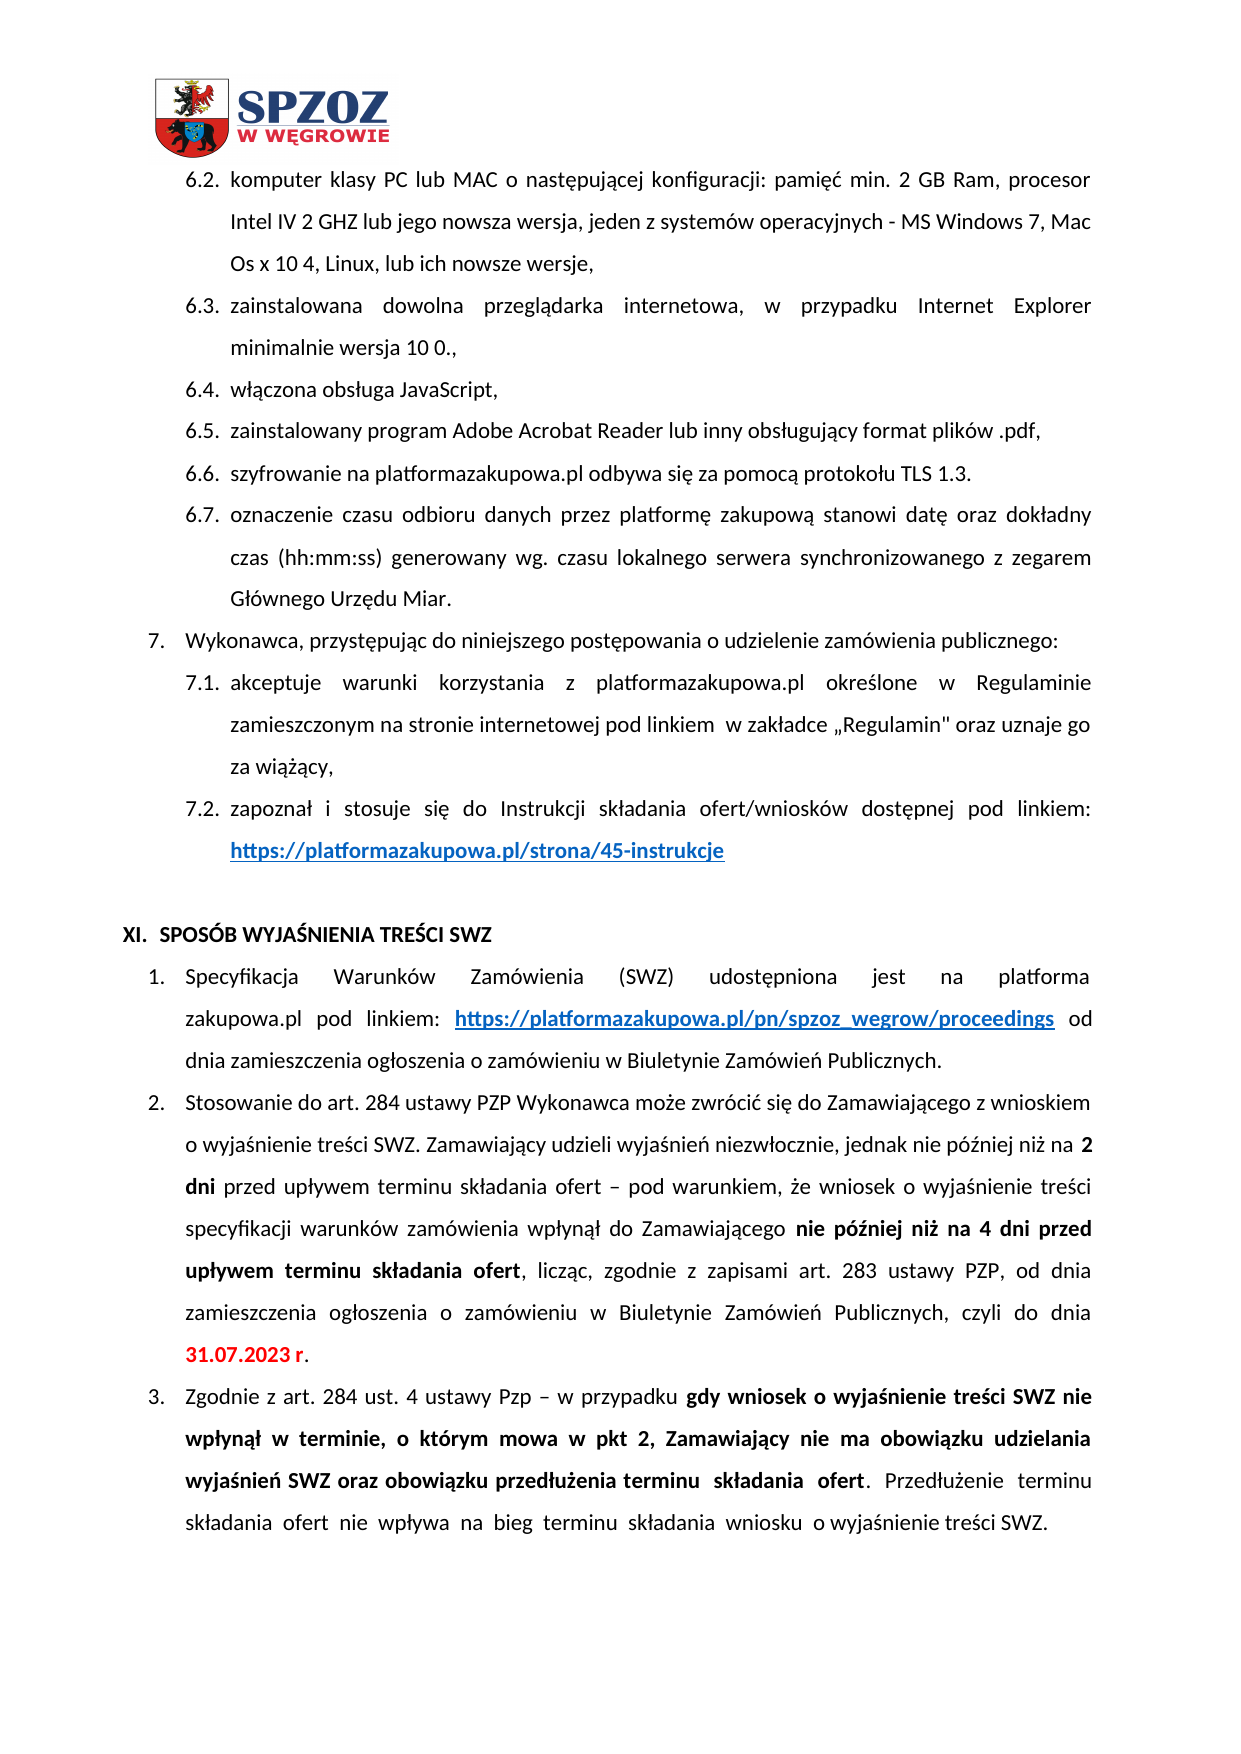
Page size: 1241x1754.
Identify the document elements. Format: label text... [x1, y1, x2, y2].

list zainstalowana dowolna przeglądarka internetowa, w przypadku Internet Explorer minimalnie wersja 10 0., [185, 291, 1093, 361]
list SPOSÓB WYJAŚNIENIA TREŚCI SWZ [148, 920, 1093, 948]
list Zgodnie z art. 284 ust. 4 ustawy Pzp – w przypadku gdy wniosek o wyjaśnienie treści SWZ nie wpłynął w terminie, o którym mowa w pkt 2, Zamawiający nie ma obowiązku udzielania wyjaśnień SWZ oraz obowiązku przedłużenia terminu składania ofert. Przedłużenie terminu składania ofert nie wpływa na bieg terminu składania wniosku o wyjaśnienie treści SWZ. [148, 1382, 1093, 1536]
list Stosowanie do art. 284 ustawy PZP Wykonawca może zwrócić się do Zamawiającego z wnioskiem o wyjaśnienie treści SWZ. Zamawiający udzieli wyjaśnień niezwłocznie, jednak nie później niż na 2 dni przed upływem terminu składania ofert – pod warunkiem, że wniosek o wyjaśnienie treści specyfikacji warunków zamówienia wpłynął do Zamawiającego nie później niż na 4 dni przed upływem terminu składania ofert, licząc, zgodnie z zapisami art. 283 ustawy PZP, od dnia zamieszczenia ogłoszenia o zamówieniu w Biuletynie Zamówień Publicznych, czyli do dnia 31.07.2023 r. [148, 1088, 1093, 1368]
picture [147, 73, 400, 165]
list zainstalowany program Adobe Acrobat Reader lub inny obsługujący format plików .pdf, [185, 417, 1093, 445]
list akceptuje warunki korzystania z platformazakupowa.pl określone w Regulaminie zamieszczonym na stronie internetowej pod linkiem w zakładce „Regulamin" oraz uznaje go za wiążący, [185, 668, 1093, 781]
list Wykonawca, przystępując do niniejszego postępowania o udzielenie zamówienia publicznego: [148, 627, 1093, 654]
list szyfrowanie na platformazakupowa.pl odbywa się za pomocą protokołu TLS 1.3. [185, 459, 1093, 487]
list Specyfikacja Warunków Zamówienia (SWZ) udostępniona jest na platforma zakupowa.pl pod linkiem: https://platformazakupowa.pl/pn/spzoz_wegrow/proceedings od dnia zamieszczenia ogłoszenia o zamówieniu w Biuletynie Zamówień Publicznych. [148, 962, 1093, 1074]
list zapoznał i stosuje się do Instrukcji składania ofert/wniosków dostępnej pod linkiem: https://platformazakupowa.pl/strona/45-instrukcje [185, 794, 1093, 864]
list komputer klasy PC lub MAC o następującej konfiguracji: pamięć min. 2 GB Ram, procesor Intel IV 2 GHZ lub jego nowsza wersja, jeden z systemów operacyjnych - MS Windows 7, Mac Os x 10 4, Linux, lub ich nowsze wersje, [185, 165, 1093, 277]
list oznaczenie czasu odbioru danych przez platformę zakupową stanowi datę oraz dokładny czas (hh:mm:ss) generowany wg. czasu lokalnego serwera synchronizowanego z zegarem Głównego Urzędu Miar. [185, 501, 1093, 613]
list włączona obsługa JavaScript, [185, 375, 1093, 403]
